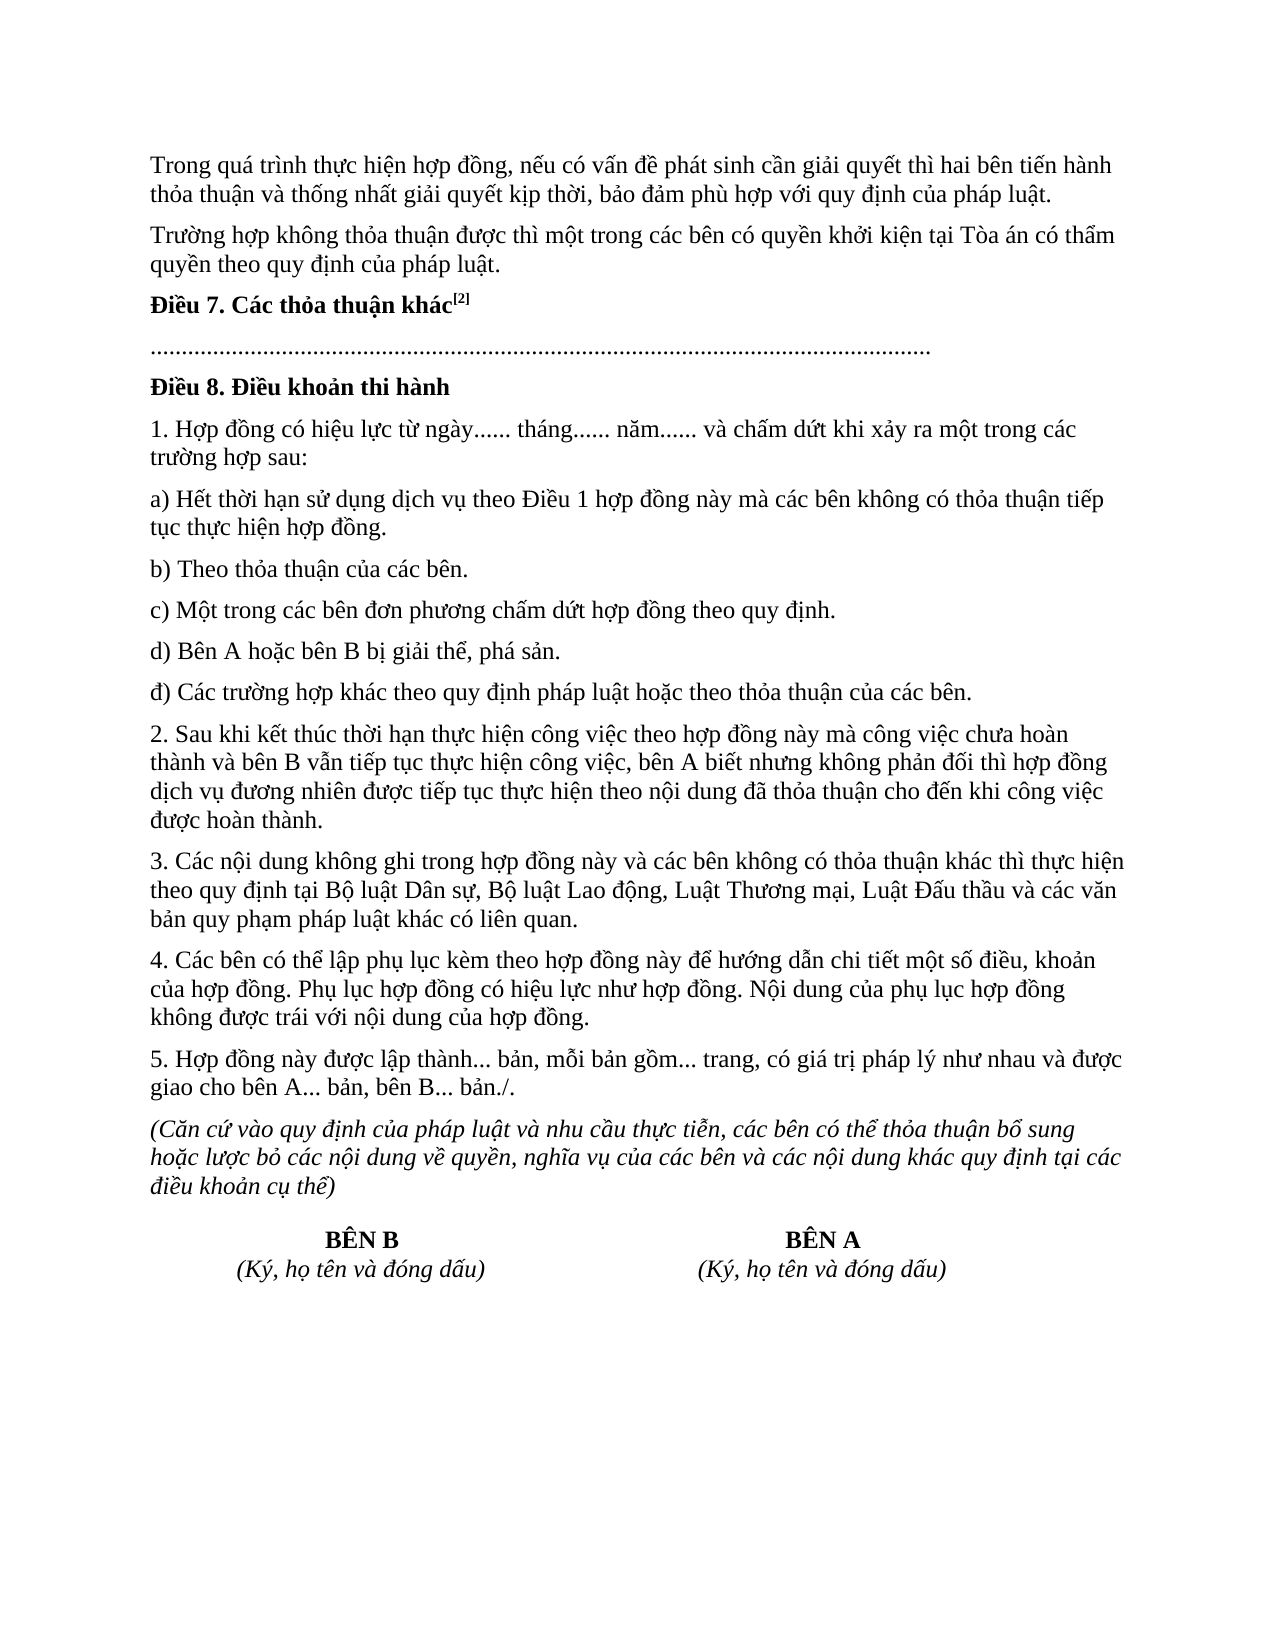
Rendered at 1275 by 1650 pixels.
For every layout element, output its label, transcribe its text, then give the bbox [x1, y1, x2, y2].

text a) Hết thời hạn sử dụng dịch vụ theo Điều 1 hợp đồng này mà các bên không có thỏa thuận tiếp tục thực hiện hợp đồng. [150, 484, 1125, 541]
text ............................................................................................................................. [150, 331, 1125, 360]
text b) Theo thỏa thuận của các bên. [150, 554, 1125, 582]
text (Căn cứ vào quy định của pháp luật và nhu cầu thực tiễn, các bên có thể thỏa thuận bổ sung hoặc lược bỏ các nội dung về quyền, nghĩa vụ của các bên và các nội dung khác quy định tại các điều khoản cụ thể) [150, 1114, 1125, 1200]
text c) Một trong các bên đơn phương chấm dứt hợp đồng theo quy định. [150, 595, 1125, 624]
text đ) Các trường hợp khác theo quy định pháp luật hoặc theo thỏa thuận của các bên. [150, 677, 1125, 706]
text d) Bên A hoặc bên B bị giải thể, phá sản. [150, 636, 1125, 665]
text 1. Hợp đồng có hiệu lực từ ngày...... tháng...... năm...... và chấm dứt khi xảy ra một trong các trường hợp sau: [150, 414, 1125, 471]
text Điều 8. Điều khoản thi hành [150, 372, 1125, 401]
text 3. Các nội dung không ghi trong hợp đồng này và các bên không có thỏa thuận khác thì thực hiện theo quy định tại Bộ luật Dân sự, Bộ luật Lao động, Luật Thương mại, Luật Đấu thầu và các văn bản quy phạm pháp luật khác có liên quan. [150, 846, 1125, 932]
text Trường hợp không thỏa thuận được thì một trong các bên có quyền khởi kiện tại Tòa án có thẩm quyền theo quy định của pháp luật. [150, 220, 1125, 277]
table_header BÊN B (Ký, họ tên và đóng dấu) [150, 1213, 574, 1295]
text 5. Hợp đồng này được lập thành... bản, mỗi bản gồm... trang, có giá trị pháp lý như nhau và được giao cho bên A... bản, bên B... bản./. [150, 1044, 1125, 1101]
table_header BÊN A (Ký, họ tên và đóng dấu) [574, 1213, 1072, 1295]
text 4. Các bên có thể lập phụ lục kèm theo hợp đồng này để hướng dẫn chi tiết một số điều, khoản của hợp đồng. Phụ lục hợp đồng có hiệu lực như hợp đồng. Nội dung của phụ lục hợp đồng không được trái với nội dung của hợp đồng. [150, 945, 1125, 1031]
text Điều 7. Các thỏa thuận khác[2] [150, 290, 1125, 319]
text 2. Sau khi kết thúc thời hạn thực hiện công việc theo hợp đồng này mà công việc chưa hoàn thành và bên B vẫn tiếp tục thực hiện công việc, bên A biết nhưng không phản đối thì hợp đồng dịch vụ đương nhiên được tiếp tục thực hiện theo nội dung đã thỏa thuận cho đến khi công việc được hoàn thành. [150, 719, 1125, 834]
text Trong quá trình thực hiện hợp đồng, nếu có vấn đề phát sinh cần giải quyết thì hai bên tiến hành thỏa thuận và thống nhất giải quyết kịp thời, bảo đảm phù hợp với quy định của pháp luật. [150, 150, 1125, 207]
